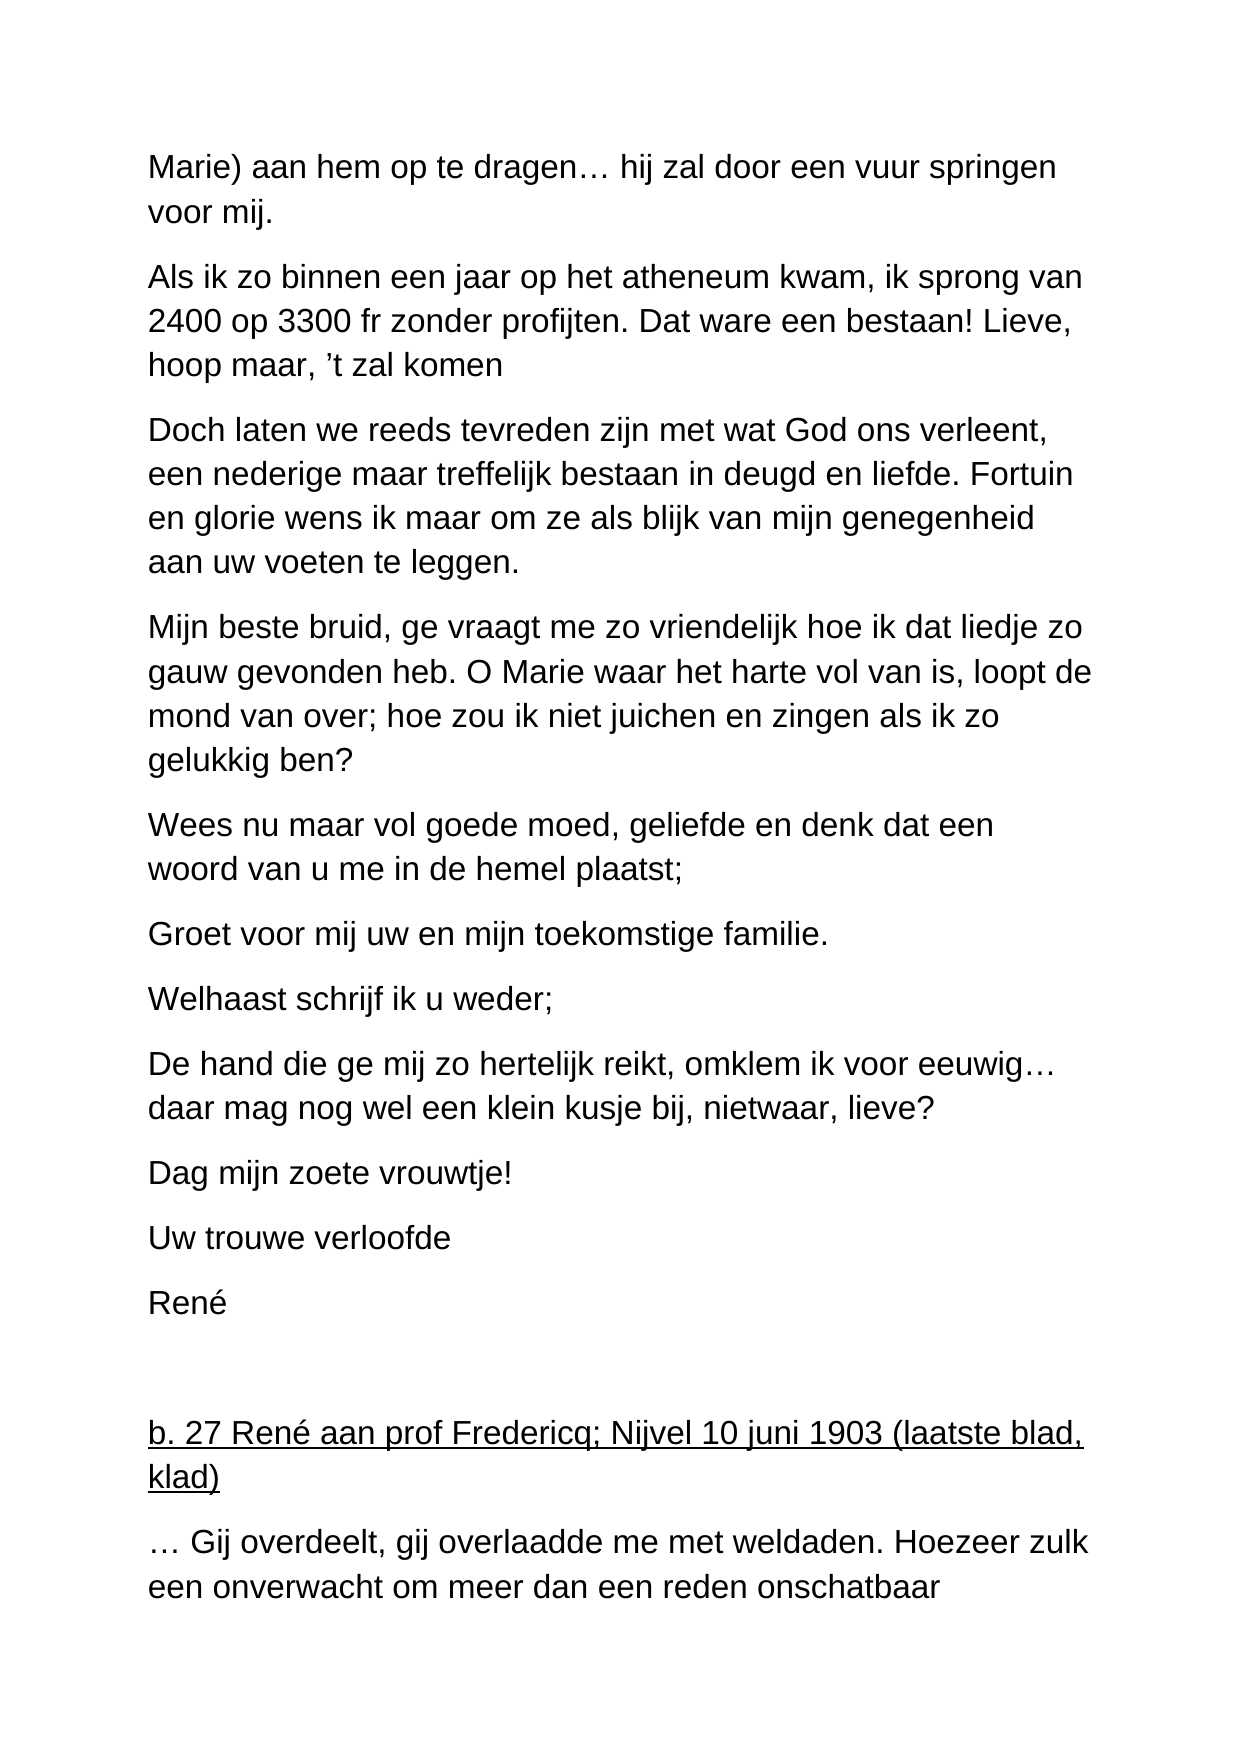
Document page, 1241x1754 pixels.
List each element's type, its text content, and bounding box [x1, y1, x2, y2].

text b. 27 René aan prof Fredericq; Nijvel 10 juni 1903 (laatste blad, klad) [148, 1413, 1093, 1496]
text Mijn beste bruid, ge vraagt me zo vriendelijk hoe ik dat liedje zo gauw gevonden heb. O Marie waar het harte vol van is, loopt de mond van over; hoe zou ik niet juichen en zingen als ik zo gelukkig ben? [148, 608, 1093, 778]
text De hand die ge mij zo hertelijk reikt, omklem ik voor eeuwig… daar mag nog wel een klein kusje bij, nietwaar, lieve? [148, 1044, 1093, 1127]
text Dag mijn zoete vrouwtje! [148, 1153, 1093, 1192]
text Als ik zo binnen een jaar op het atheneum kwam, ik sprong van 2400 op 3300 fr zonder profijten. Dat ware een bestaan! Lieve, hoop maar, ’t zal komen [148, 257, 1093, 383]
text Welhaast schrijf ik u weder; [148, 979, 1093, 1018]
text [148, 148, 1093, 230]
text Doch laten we reeds tevreden zijn met wat God ons verleent, een nederige maar treffelijk bestaan in deugd en liefde. Fortuin en glorie wens ik maar om ze als blijk van mijn genegenheid aan uw voeten te leggen. [148, 410, 1093, 581]
text Uw trouwe verloofde [148, 1218, 1093, 1257]
text Wees nu maar vol goede moed, geliefde en denk dat een woord van u me in de hemel plaatst; [148, 805, 1093, 888]
text René [148, 1283, 1093, 1322]
text Groet voor mij uw en mijn toekomstige familie. [148, 914, 1093, 953]
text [148, 1523, 1093, 1605]
